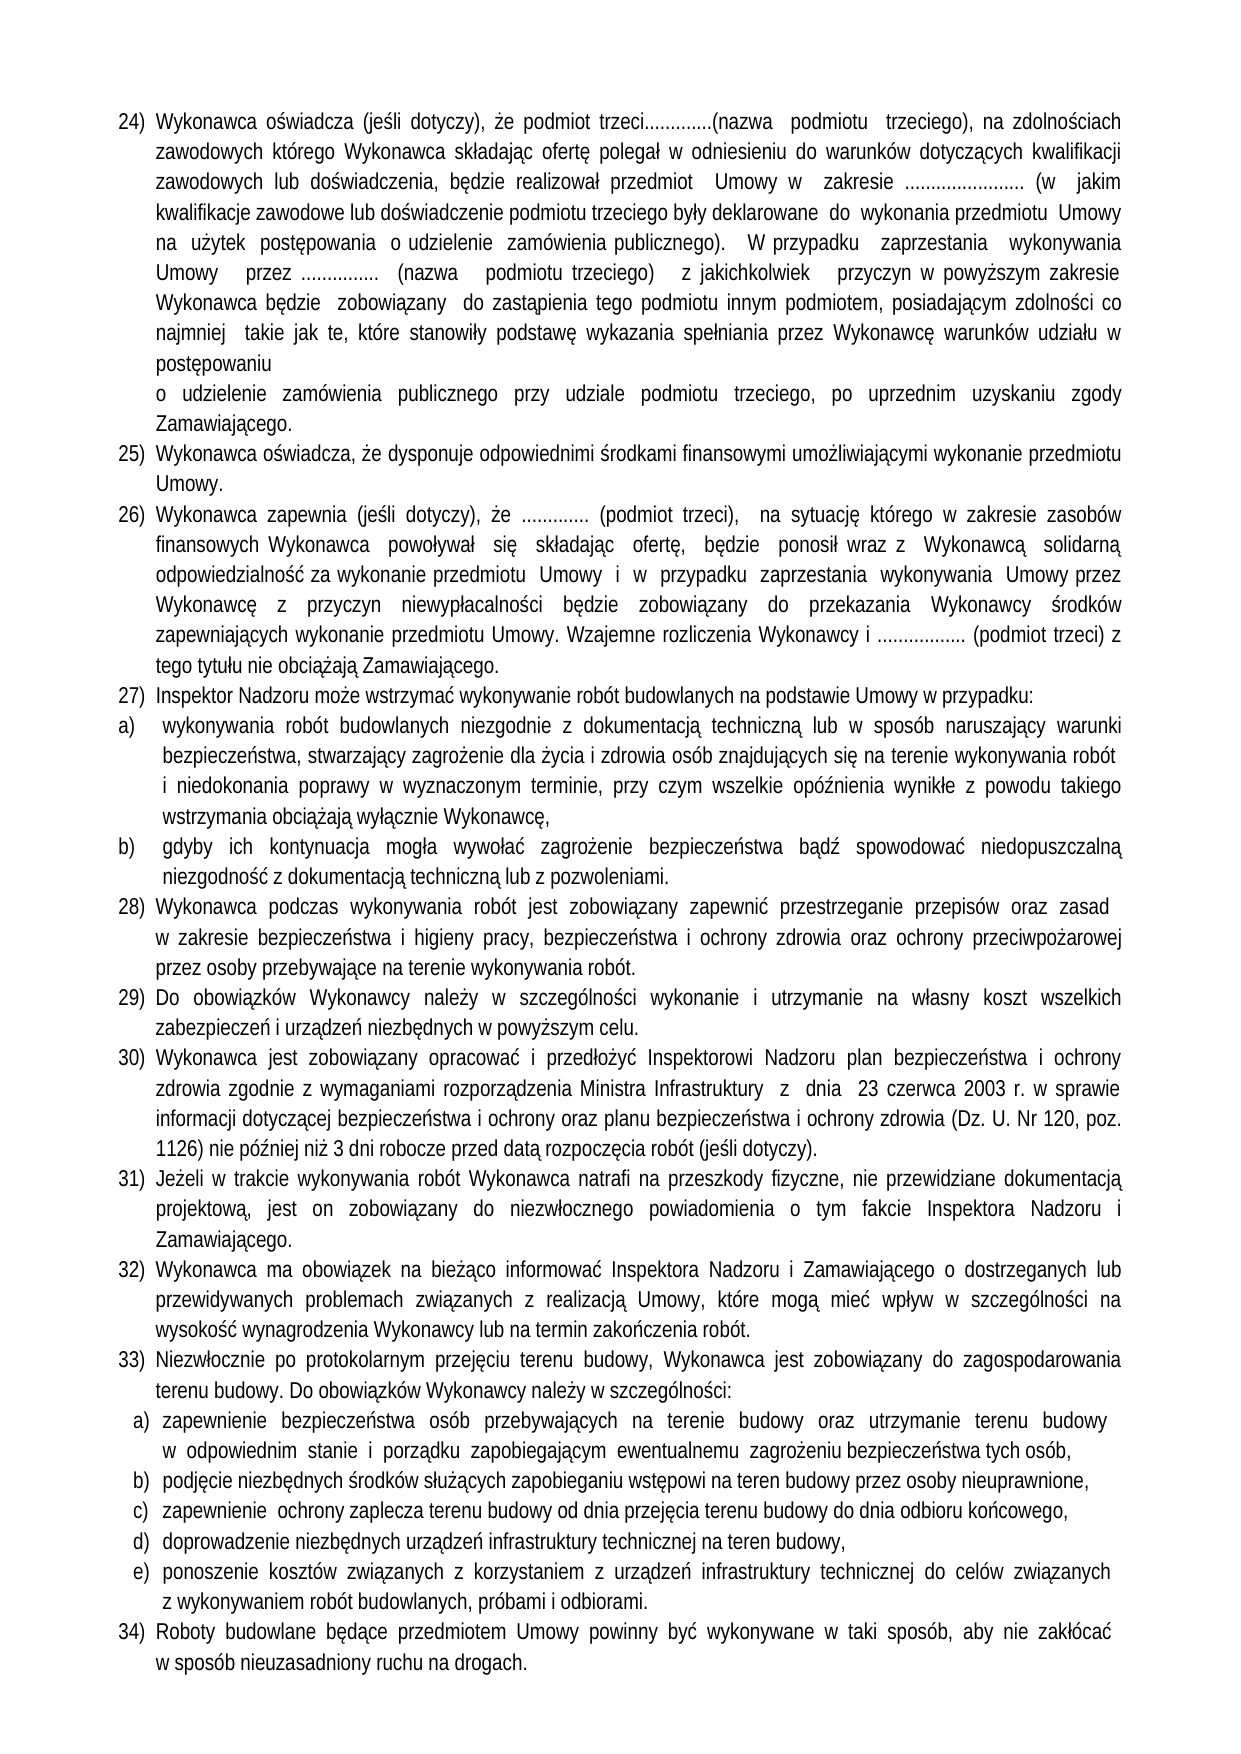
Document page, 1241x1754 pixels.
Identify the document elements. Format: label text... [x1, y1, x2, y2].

list zapewnienie bezpieczeństwa osób przebywających na terenie budowy oraz utrzymanie terenu budowy w odpowiednim stanie i porządku zapobiegającym ewentualnemu zagrożeniu bezpieczeństwa tych osób, [133, 1407, 1122, 1463]
list Wykonawca oświadcza (jeśli dotyczy), że podmiot trzeci.............(nazwa podmiotu trzeciego), na zdolnościach zawodowych którego Wykonawca składając ofertę polegał w odniesieniu do warunków dotyczących kwalifikacji zawodowych lub doświadczenia, będzie realizował przedmiot Umowy w zakresie ....................... (w jakim kwalifikacje zawodowe lub doświadczenie podmiotu trzeciego były deklarowane do wykonania przedmiotu Umowy na użytek postępowania o udzielenie zamówienia publicznego). W przypadku zaprzestania wykonywania Umowy przez ............... (nazwa podmiotu trzeciego) z jakichkolwiek przyczyn w powyższym zakresie Wykonawca będzie zobowiązany do zastąpienia tego podmiotu innym podmiotem, posiadającym zdolności co najmniej takie jak te, które stanowiły podstawę wykazania spełniania przez Wykonawcę warunków udziału w postępowaniu o udzielenie zamówienia publicznego przy udziale podmiotu trzeciego, po uprzednim uzyskaniu zgody Zamawiającego. [118, 108, 1122, 436]
list zapewnienie ochrony zaplecza terenu budowy od dnia przejęcia terenu budowy do dnia odbioru końcowego, [133, 1497, 1122, 1524]
list Wykonawca oświadcza, że dysponuje odpowiednimi środkami finansowymi umożliwiającymi wykonanie przedmiotu Umowy. [118, 440, 1122, 497]
list gdyby ich kontynuacja mogła wywołać zagrożenie bezpieczeństwa bądź spowodować niedopuszczalną niezgodność z dokumentacją techniczną lub z pozwoleniami. [118, 833, 1122, 889]
list Inspektor Nadzoru może wstrzymać wykonywanie robót budowlanych na podstawie Umowy w przypadku: [118, 682, 1122, 708]
list Jeżeli w trakcie wykonywania robót Wykonawca natrafi na przeszkody fizyczne, nie przewidziane dokumentacją projektową, jest on zobowiązany do niezwłocznego powiadomienia o tym fakcie Inspektora Nadzoru i Zamawiającego. [118, 1165, 1122, 1252]
list Roboty budowlane będące przedmiotem Umowy powinny być wykonywane w taki sposób, aby nie zakłócać w sposób nieuzasadniony ruchu na drogach. [118, 1618, 1122, 1675]
list wykonywania robót budowlanych niezgodnie z dokumentacją techniczną lub w sposób naruszający warunki bezpieczeństwa, stwarzający zagrożenie dla życia i zdrowia osób znajdujących się na terenie wykonywania robót i niedokonania poprawy w wyznaczonym terminie, przy czym wszelkie opóźnienia wynikłe z powodu takiego wstrzymania obciążają wyłącznie Wykonawcę, [118, 712, 1122, 829]
list Wykonawca jest zobowiązany opracować i przedłożyć Inspektorowi Nadzoru plan bezpieczeństwa i ochrony zdrowia zgodnie z wymaganiami rozporządzenia Ministra Infrastruktury z dnia 23 czerwca 2003 r. w sprawie informacji dotyczącej bezpieczeństwa i ochrony oraz planu bezpieczeństwa i ochrony zdrowia (Dz. U. Nr 120, poz. 1126) nie później niż 3 dni robocze przed datą rozpoczęcia robót (jeśli dotyczy). [118, 1044, 1122, 1161]
list Wykonawca podczas wykonywania robót jest zobowiązany zapewnić przestrzeganie przepisów oraz zasad w zakresie bezpieczeństwa i higieny pracy, bezpieczeństwa i ochrony zdrowia oraz ochrony przeciwpożarowej przez osoby przebywające na terenie wykonywania robót. [118, 893, 1122, 980]
list Do obowiązków Wykonawcy należy w szczególności wykonanie i utrzymanie na własny koszt wszelkich zabezpieczeń i urządzeń niezbędnych w powyższym celu. [118, 984, 1122, 1041]
list Wykonawca zapewnia (jeśli dotyczy), że ............. (podmiot trzeci), na sytuację którego w zakresie zasobów finansowych Wykonawca powoływał się składając ofertę, będzie ponosił wraz z Wykonawcą solidarną odpowiedzialność za wykonanie przedmiotu Umowy i w przypadku zaprzestania wykonywania Umowy przez Wykonawcę z przyczyn niewypłacalności będzie zobowiązany do przekazania Wykonawcy środków zapewniających wykonanie przedmiotu Umowy. Wzajemne rozliczenia Wykonawcy i ................. (podmiot trzeci) z tego tytułu nie obciążają Zamawiającego. [118, 501, 1122, 678]
list ponoszenie kosztów związanych z korzystaniem z urządzeń infrastruktury technicznej do celów związanych z wykonywaniem robót budowlanych, próbami i odbiorami. [133, 1558, 1122, 1614]
list doprowadzenie niezbędnych urządzeń infrastruktury technicznej na teren budowy, [133, 1528, 1122, 1554]
list podjęcie niezbędnych środków służących zapobieganiu wstępowi na teren budowy przez osoby nieuprawnione, [133, 1467, 1122, 1494]
list Niezwłocznie po protokolarnym przejęciu terenu budowy, Wykonawca jest zobowiązany do zagospodarowania terenu budowy. Do obowiązków Wykonawcy należy w szczególności: [118, 1346, 1122, 1403]
list Wykonawca ma obowiązek na bieżąco informować Inspektora Nadzoru i Zamawiającego o dostrzeganych lub przewidywanych problemach związanych z realizacją Umowy, które mogą mieć wpływ w szczególności na wysokość wynagrodzenia Wykonawcy lub na termin zakończenia robót. [118, 1256, 1122, 1343]
